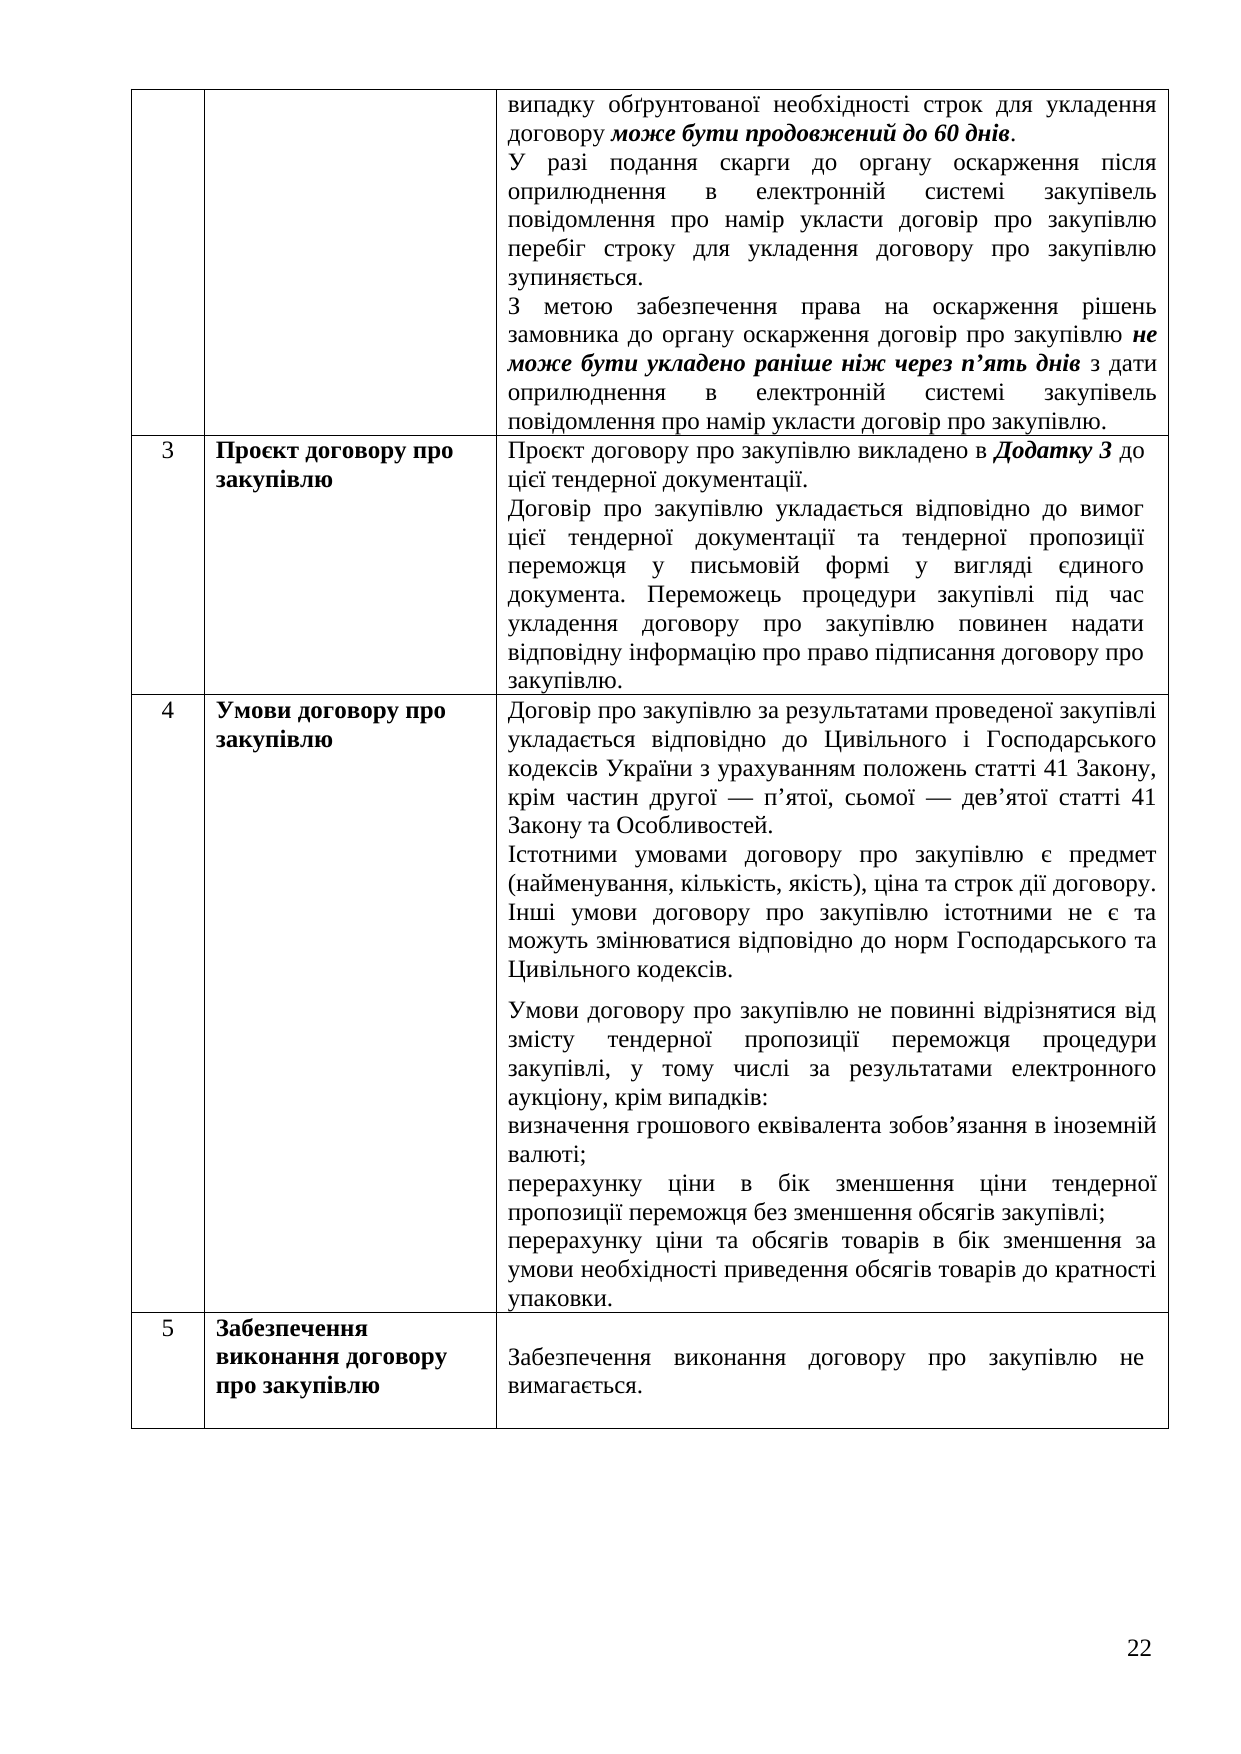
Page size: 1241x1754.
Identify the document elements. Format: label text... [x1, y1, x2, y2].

table_cell Забезпечення виконання договору про закупівлю [205, 1313, 496, 1428]
table_cell Проєкт договору про закупівлю [205, 436, 496, 694]
table_cell Проєкт договору про закупівлю викладено в Додатку 3 до цієї тендерної документації. Договір про закупівлю укладається відповідно до вимог цієї тендерної документації та тендерної пропозиції переможця у письмовій формі у вигляді єдиного документа. Переможець процедури закупівлі під час укладення договору про закупівлю повинен надати відповідну інформацію про право підписання договору про закупівлю. [497, 436, 1168, 694]
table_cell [497, 90, 1168, 434]
table_cell 2 [132, 90, 204, 434]
table_cell 4 [132, 695, 204, 1312]
table_cell 3 [132, 436, 204, 694]
table_cell Договір про закупівлю за результатами проведеної закупівлі укладається відповідно до Цивільного і Господарського кодексів України з урахуванням положень статті 41 Закону, крім частин другої — п’ятої, сьомої — дев’ятої статті 41 Закону та Особливостей. Істотними умовами договору про закупівлю є предмет (найменування, кількість, якість), ціна та строк дії договору. Інші умови договору про закупівлю істотними не є та можуть змінюватися відповідно до норм Господарського та Цивільного кодексів. Умови договору про закупівлю не повинні відрізнятися від змісту тендерної пропозиції переможця процедури закупівлі, у тому числі за результатами електронного аукціону, крім випадків: визначення грошового еквівалента зобов’язання в іноземній валюті; перерахунку ціни в бік зменшення ціни тендерної пропозиції переможця без зменшення обсягів закупівлі; перерахунку ціни та обсягів товарів в бік зменшення за умови необхідності приведення обсягів товарів до кратності упаковки. [497, 695, 1168, 1312]
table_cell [205, 90, 496, 434]
table_cell Забезпечення виконання договору про закупівлю не вимагається. [497, 1313, 1168, 1428]
table_cell 5 [132, 1313, 204, 1428]
table_cell Умови договору про закупівлю [205, 695, 496, 1312]
